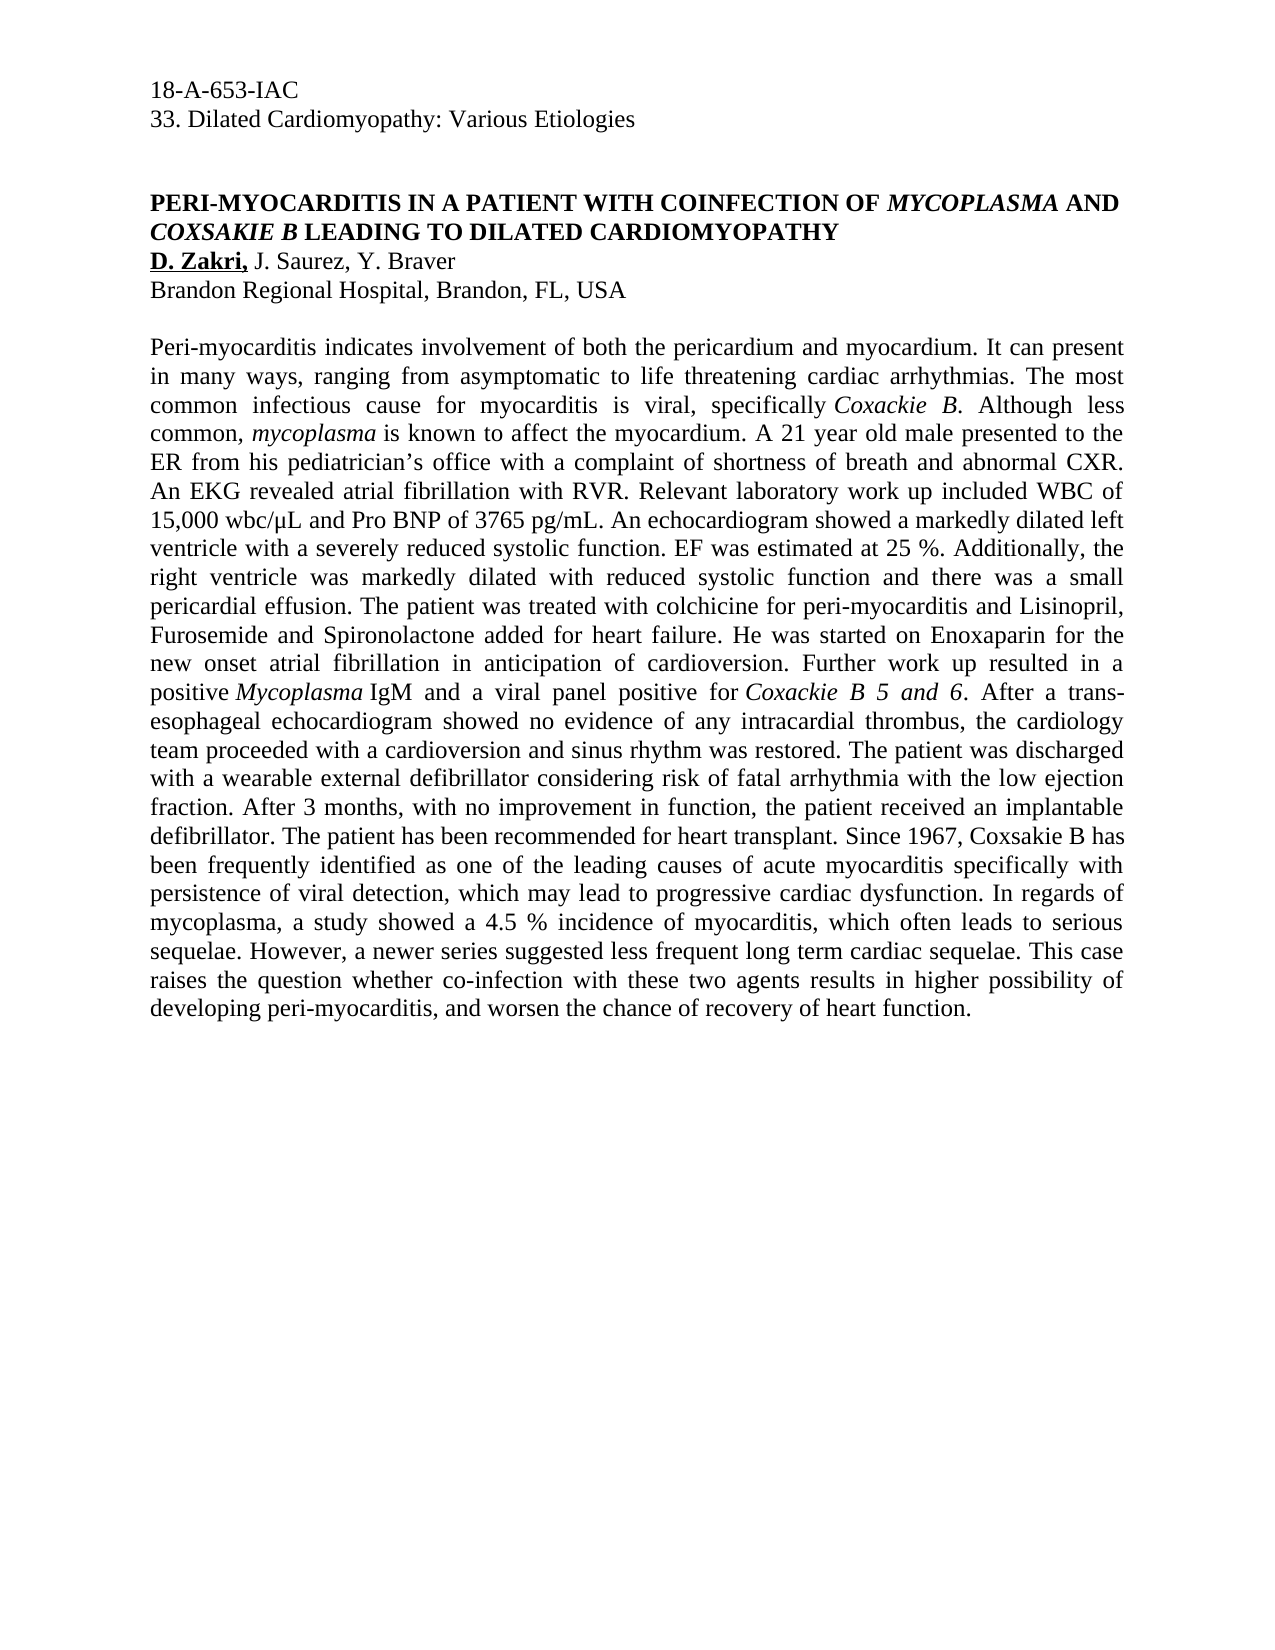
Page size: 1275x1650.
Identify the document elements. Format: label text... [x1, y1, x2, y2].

text Peri-myocarditis indicates involvement of both the pericardium and myocardium. It can present in many ways, ranging from asymptomatic to life threatening cardiac arrhythmias. The most common infectious cause for myocarditis is viral, specifically Coxackie B. Although less common, mycoplasma is known to affect the myocardium. A 21 year old male presented to the ER from his pediatrician’s office with a complaint of shortness of breath and abnormal CXR. An EKG revealed atrial fibrillation with RVR. Relevant laboratory work up included WBC of 15,000 wbc/μL and Pro BNP of 3765 pg/mL. An echocardiogram showed a markedly dilated left ventricle with a severely reduced systolic function. EF was estimated at 25 %. Additionally, the right ventricle was markedly dilated with reduced systolic function and there was a small pericardial effusion. The patient was treated with colchicine for peri-myocarditis and Lisinopril, Furosemide and Spironolactone added for heart failure. He was started on Enoxaparin for the new onset atrial fibrillation in anticipation of cardioversion. Further work up resulted in a positive Mycoplasma IgM and a viral panel positive for Coxackie B 5 and 6. After a trans-esophageal echocardiogram showed no evidence of any intracardial thrombus, the cardiology team proceeded with a cardioversion and sinus rhythm was restored. The patient was discharged with a wearable external defibrillator considering risk of fatal arrhythmia with the low ejection fraction. After 3 months, with no improvement in function, the patient received an implantable defibrillator. The patient has been recommended for heart transplant. Since 1967, Coxsakie B has been frequently identified as one of the leading causes of acute myocarditis specifically with persistence of viral detection, which may lead to progressive cardiac dysfunction. In regards of mycoplasma, a study showed a 4.5 % incidence of myocarditis, which often leads to serious sequelae. However, a newer series suggested less frequent long term cardiac sequelae. This case raises the question whether co-infection with these two agents results in higher possibility of developing peri-myocarditis, and worsen the chance of recovery of heart function. [150, 332, 1125, 1022]
text Brandon Regional Hospital, Brandon, FL, USA [150, 275, 1125, 303]
text D. Zakri, J. Saurez, Y. Braver [150, 246, 1125, 275]
text PERI-MYOCARDITIS IN A PATIENT WITH COINFECTION OF MYCOPLASMA AND COXSAKIE B LEADING TO DILATED CARDIOMYOPATHY [150, 188, 1125, 246]
